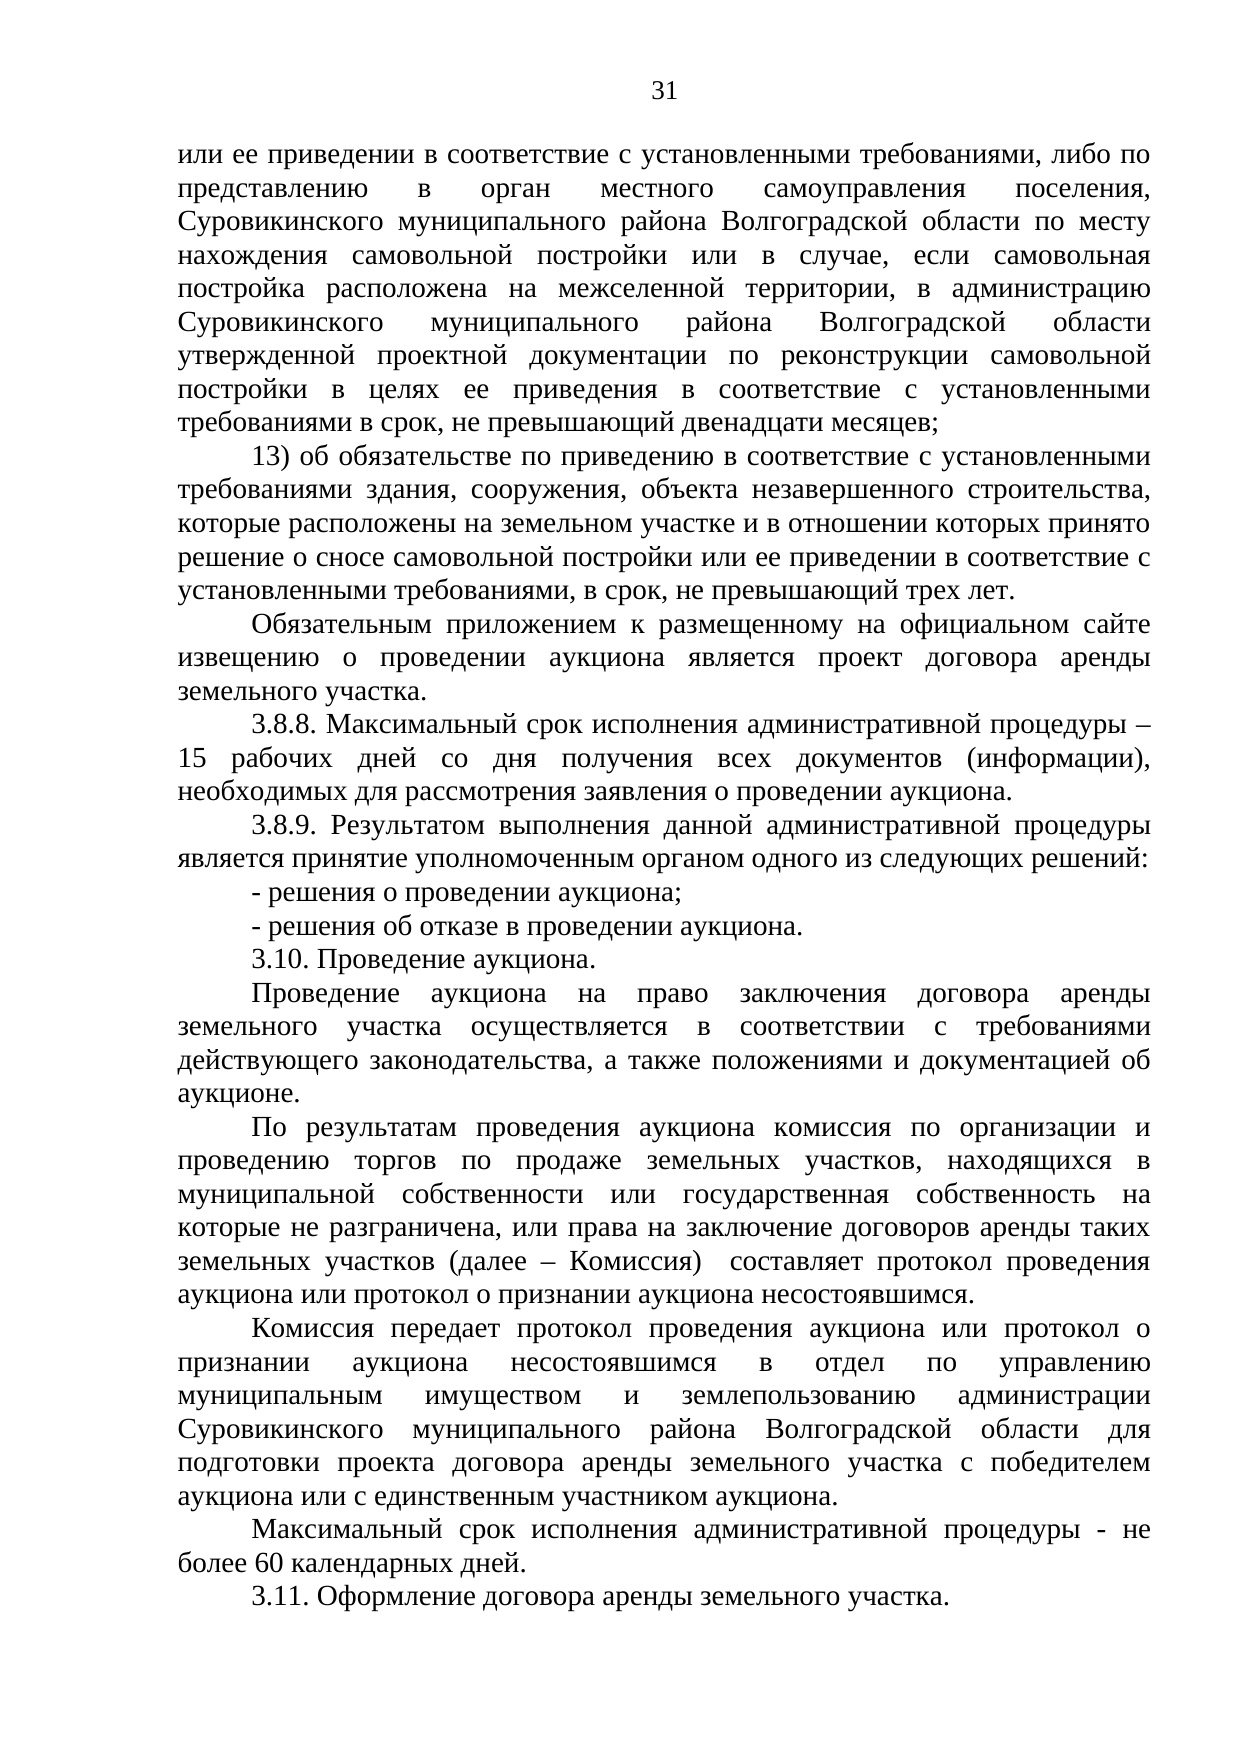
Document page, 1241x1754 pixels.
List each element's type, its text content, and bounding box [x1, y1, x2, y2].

text - решения об отказе в проведении аукциона. [177, 908, 1152, 941]
text Обязательным приложением к размещенному на официальном сайте извещению о проведении аукциона является проект договора аренды земельного участка. [177, 606, 1152, 706]
text 3.8.9. Результатом выполнения данной административной процедуры является принятие уполномоченным органом одного из следующих решений: [177, 807, 1152, 874]
text 13) об обязательстве по приведению в соответствие с установленными требованиями здания, сооружения, объекта незавершенного строительства, которые расположены на земельном участке и в отношении которых принято решение о сносе самовольной постройки или ее приведении в соответствие с установленными требованиями, в срок, не превышающий трех лет. [177, 438, 1152, 606]
text Максимальный срок исполнения административной процедуры - не более 60 календарных дней. [177, 1511, 1152, 1578]
text Проведение аукциона на право заключения договора аренды земельного участка осуществляется в соответствии с требованиями действующего законодательства, а также положениями и документацией об аукционе. [177, 975, 1152, 1109]
text 3.8.8. Максимальный срок исполнения административной процедуры – 15 рабочих дней со дня получения всех документов (информации), необходимых для рассмотрения заявления о проведении аукциона. [177, 706, 1152, 807]
text - решения о проведении аукциона; [177, 874, 1152, 908]
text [177, 136, 1152, 438]
text 3.10. Проведение аукциона. [177, 941, 1152, 975]
text По результатам проведения аукциона комиссия по организации и проведению торгов по продаже земельных участков, находящихся в муниципальной собственности или государственная собственность на которые не разграничена, или права на заключение договоров аренды таких земельных участков (далее – Комиссия) составляет протокол проведения аукциона или протокол о признании аукциона несостоявшимся. [177, 1109, 1152, 1310]
text Комиссия передает протокол проведения аукциона или протокол о признании аукциона несостоявшимся в отдел по управлению муниципальным имуществом и землепользованию администрации Суровикинского муниципального района Волгоградской области для подготовки проекта договора аренды земельного участка с победителем аукциона или с единственным участником аукциона. [177, 1310, 1152, 1511]
text 3.11. Оформление договора аренды земельного участка. [177, 1578, 1152, 1612]
